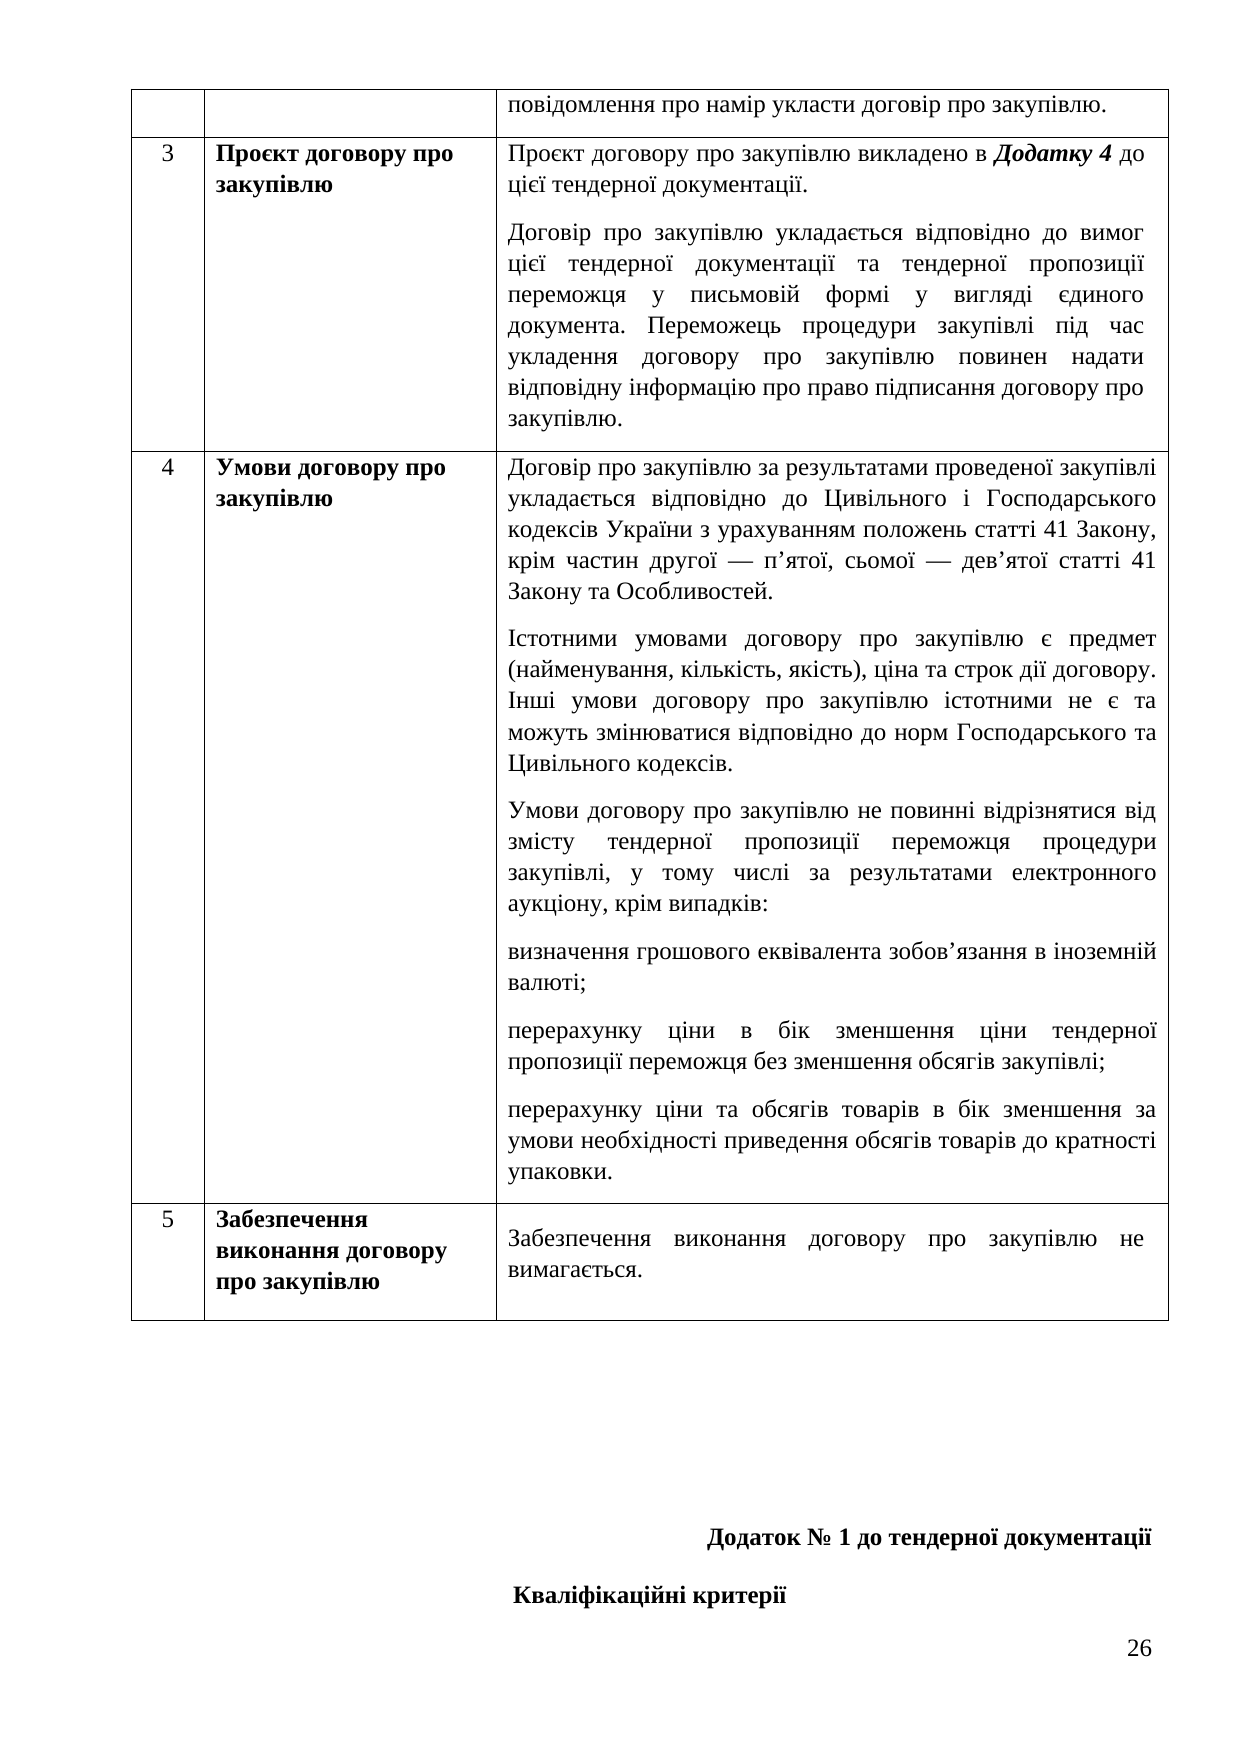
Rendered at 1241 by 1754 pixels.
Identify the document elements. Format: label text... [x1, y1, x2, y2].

table_cell Проєкт договору про закупівлю викладено в Додатку 4 до цієї тендерної документації. Договір про закупівлю укладається відповідно до вимог цієї тендерної документації та тендерної пропозиції переможця у письмовій формі у вигляді єдиного документа. Переможець процедури закупівлі під час укладення договору про закупівлю повинен надати відповідну інформацію про право підписання договору про закупівлю. [497, 138, 1168, 451]
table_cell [205, 90, 496, 137]
text Додаток № 1 до тендерної документації [148, 1522, 1152, 1551]
table_cell Умови договору про закупівлю [205, 452, 496, 1203]
text Кваліфікаційні критерії [148, 1580, 1152, 1608]
table_cell Забезпечення виконання договору про закупівлю не вимагається. [497, 1204, 1168, 1320]
table_cell 5 [132, 1204, 204, 1320]
table_cell Проєкт договору про закупівлю [205, 138, 496, 451]
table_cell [497, 90, 1168, 137]
table_cell 3 [132, 138, 204, 451]
table_cell Забезпечення виконання договору про закупівлю [205, 1204, 496, 1320]
table_cell Договір про закупівлю за результатами проведеної закупівлі укладається відповідно до Цивільного і Господарського кодексів України з урахуванням положень статті 41 Закону, крім частин другої — п’ятої, сьомої — дев’ятої статті 41 Закону та Особливостей. Істотними умовами договору про закупівлю є предмет (найменування, кількість, якість), ціна та строк дії договору. Інші умови договору про закупівлю істотними не є та можуть змінюватися відповідно до норм Господарського та Цивільного кодексів. Умови договору про закупівлю не повинні відрізнятися від змісту тендерної пропозиції переможця процедури закупівлі, у тому числі за результатами електронного аукціону, крім випадків: визначення грошового еквівалента зобов’язання в іноземній валюті; перерахунку ціни в бік зменшення ціни тендерної пропозиції переможця без зменшення обсягів закупівлі; перерахунку ціни та обсягів товарів в бік зменшення за умови необхідності приведення обсягів товарів до кратності упаковки. [497, 452, 1168, 1203]
table_cell 2 [132, 90, 204, 137]
table_cell 4 [132, 452, 204, 1203]
